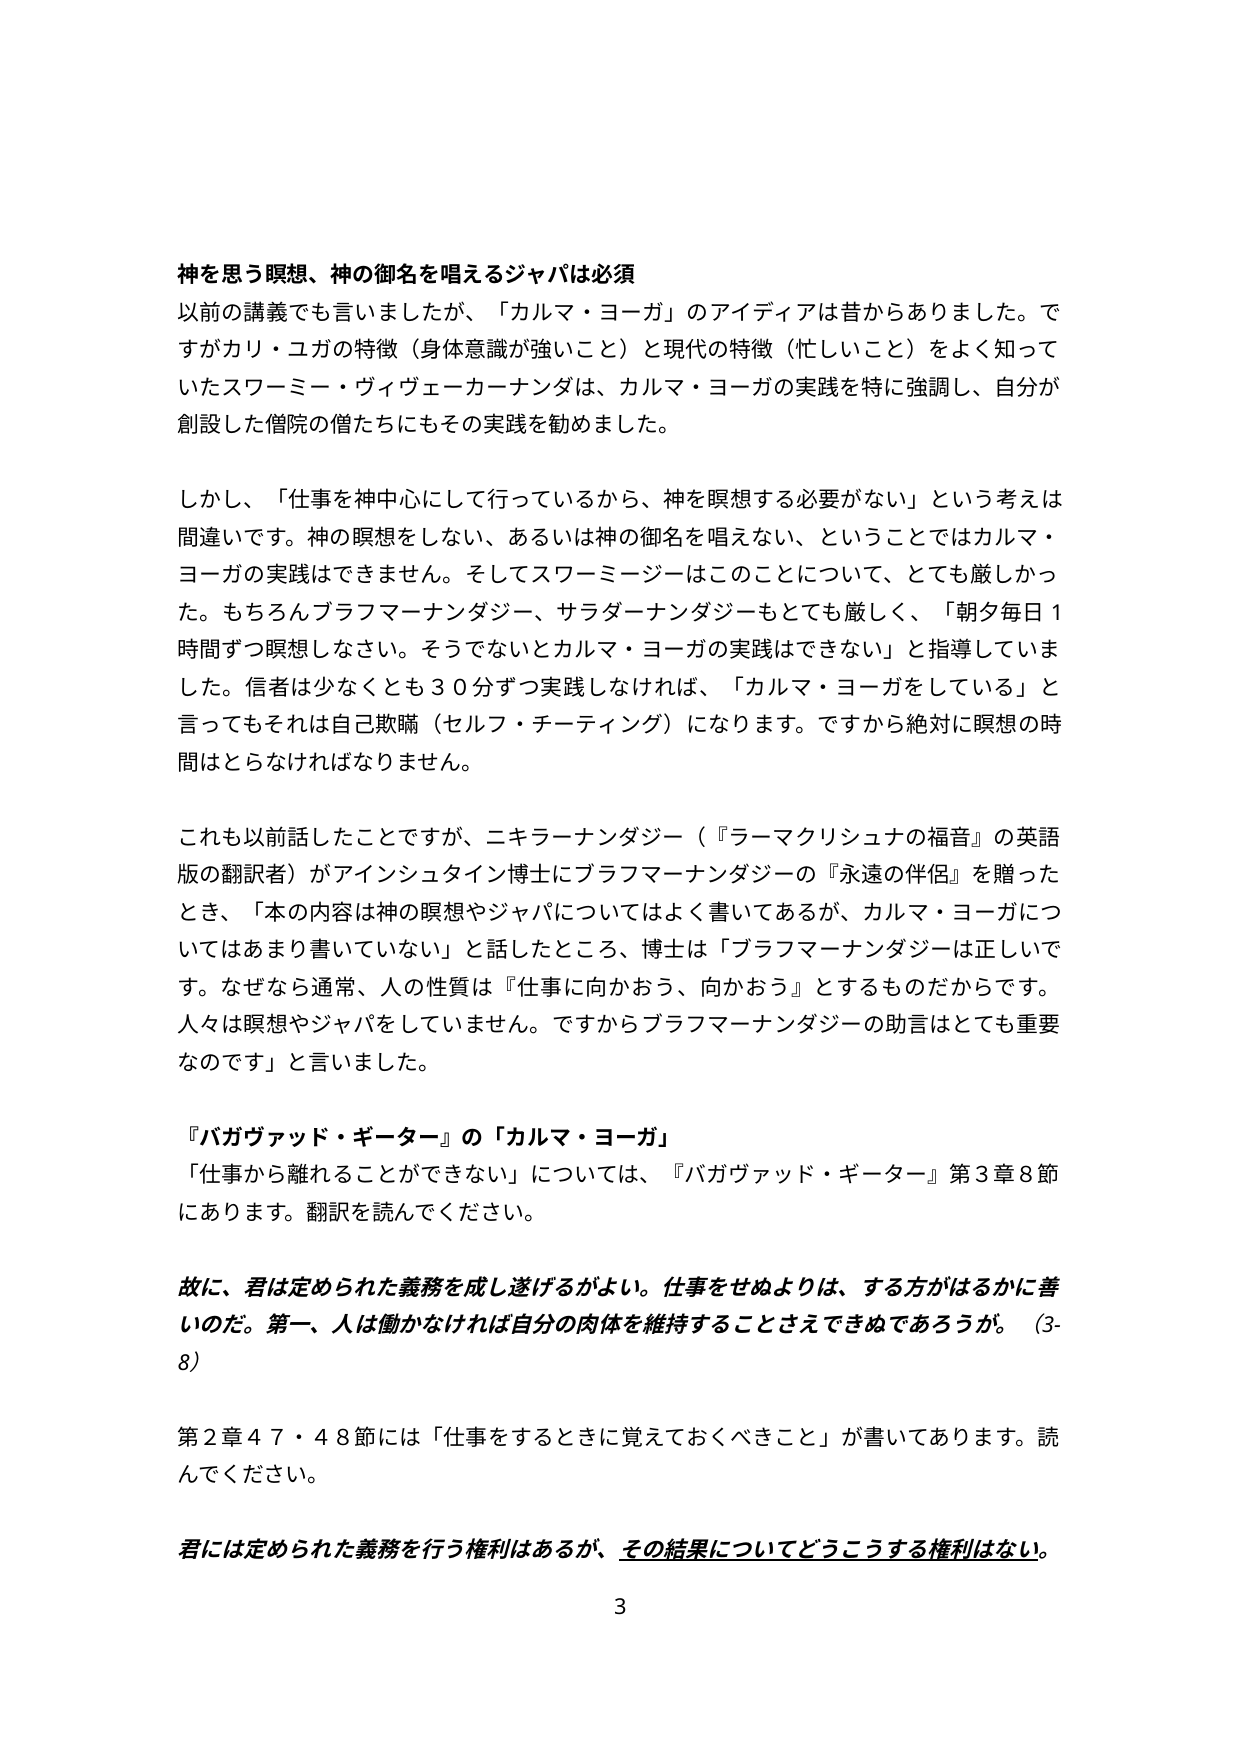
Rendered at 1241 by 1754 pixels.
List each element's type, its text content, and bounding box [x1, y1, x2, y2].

text これも以前話したことですが、ニキラーナンダジー（『ラーマクリシュナの福音』の英語版の翻訳者）がアインシュタイン博士にブラフマーナンダジーの『永遠の伴侶』を贈ったとき、「本の内容は神の瞑想やジャパについてはよく書いてあるが、カルマ・ヨーガについてはあまり書いていない」と話したところ、博士は「ブラフマーナンダジーは正しいです。なぜなら通常、人の性質は『仕事に向かおう、向かおう』とするものだからです。人々は瞑想やジャパをしていません。ですからブラフマーナンダジーの助言はとても重要なのです」と言いました。 [177, 817, 1063, 1079]
text しかし、「仕事を神中心にして行っているから、神を瞑想する必要がない」という考えは間違いです。神の瞑想をしない、あるいは神の御名を唱えない、ということではカルマ・ヨーガの実践はできません。そしてスワーミージーはこのことについて、とても厳しかった。もちろんブラフマーナンダジー、サラダーナンダジーもとても厳しく、「朝夕毎日1時間ずつ瞑想しなさい。そうでないとカルマ・ヨーガの実践はできない」と指導していました。信者は少なくとも３０分ずつ実践しなければ、「カルマ・ヨーガをしている」と言ってもそれは自己欺瞞（セルフ・チーティング）になります。ですから絶対に瞑想の時間はとらなければなりません。 [177, 479, 1063, 779]
text 神を思う瞑想、神の御名を唱えるジャパは必須 [177, 254, 1063, 292]
text 『バガヴァッド・ギーター』の「カルマ・ヨーガ」 [177, 1117, 1063, 1154]
text 以前の講義でも言いましたが、「カルマ・ヨーガ」のアイディアは昔からありました。ですがカリ・ユガの特徴（身体意識が強いこと）と現代の特徴（忙しいこと）をよく知っていたスワーミー・ヴィヴェーカーナンダは、カルマ・ヨーガの実践を特に強調し、自分が創設した僧院の僧たちにもその実践を勧めました。 [177, 292, 1063, 442]
text 第２章４７・４８節には「仕事をするときに覚えておくべきこと」が書いてあります。読んでください。 [177, 1417, 1063, 1492]
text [177, 1529, 1063, 1567]
text 「仕事から離れることができない」については、『バガヴァッド・ギーター』第３章８節にあります。翻訳を読んでください。 [177, 1154, 1063, 1229]
text 故に、君は定められた義務を成し遂げるがよい。仕事をせぬよりは、する方がはるかに善いのだ。第一、人は働かなければ自分の肉体を維持することさえできぬであろうが。（3-8） [177, 1267, 1063, 1379]
